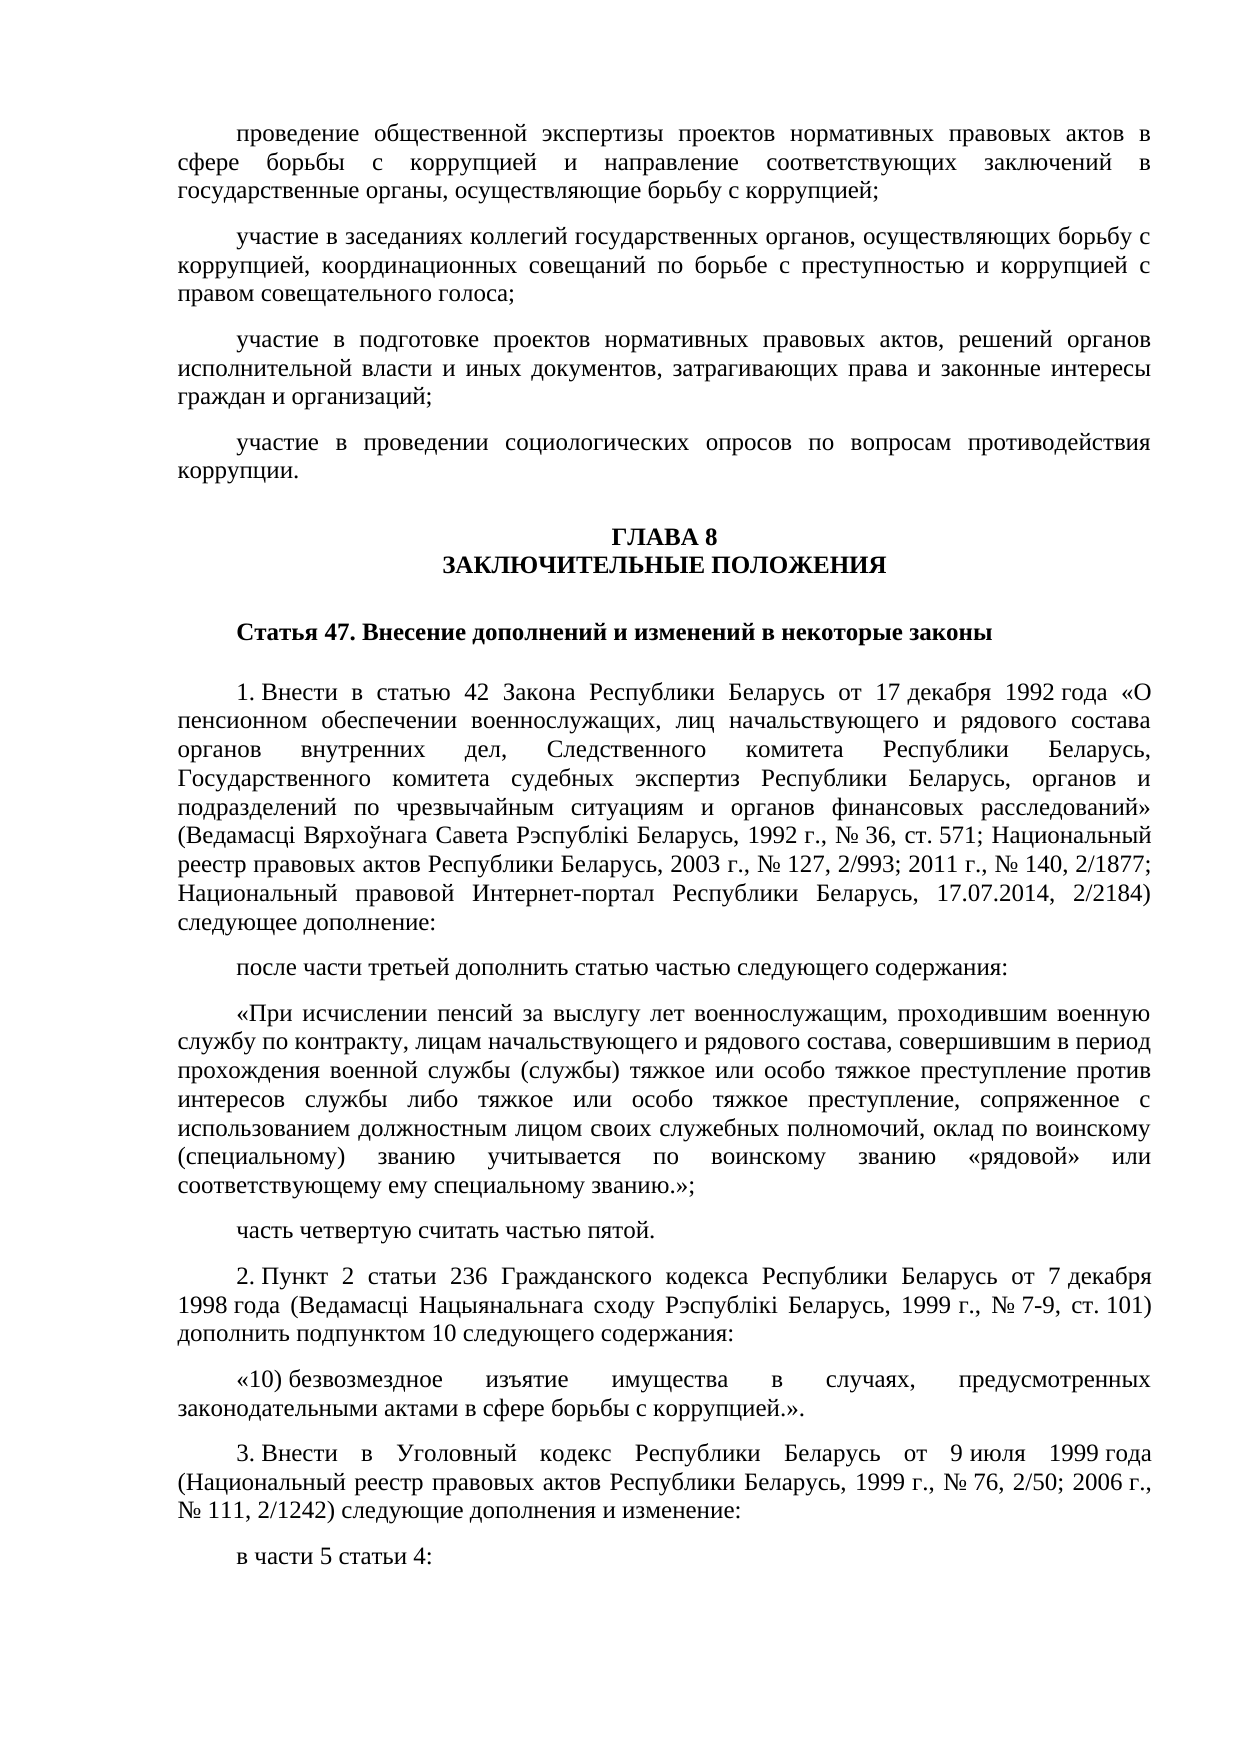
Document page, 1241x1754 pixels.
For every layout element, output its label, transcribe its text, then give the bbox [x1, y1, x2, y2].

text Статья 47. Внесение дополнений и изменений в некоторые законы [236, 617, 1152, 646]
text 2. Пункт 2 статьи 236 Гражданского кодекса Республики Беларусь от 7 декабря 1998 года (Ведамасцi Нацыянальнага сходу Рэспублiкi Беларусь, 1999 г., № 7-9, ст. 101) дополнить подпунктом 10 следующего содержания: [177, 1261, 1152, 1347]
text ГЛАВА 8 ЗАКЛЮЧИТЕЛЬНЫЕ ПОЛОЖЕНИЯ [177, 522, 1152, 579]
text после части третьей дополнить статью частью следующего содержания: [177, 952, 1152, 981]
text «10) безвозмездное изъятие имущества в случаях, предусмотренных законодательными актами в сфере борьбы с коррупцией.». [177, 1364, 1152, 1421]
text часть четвертую считать частью пятой. [177, 1216, 1152, 1244]
text участие в проведении социологических опросов по вопросам противодействия коррупции. [177, 427, 1152, 484]
text 1. Внести в статью 42 Закона Республики Беларусь от 17 декабря 1992 года «О пенсионном обеспечении военнослужащих, лиц начальствующего и рядового состава органов внутренних дел, Следственного комитета Республики Беларусь, Государственного комитета судебных экспертиз Республики Беларусь, органов и подразделений по чрезвычайным ситуациям и органов финансовых расследований» (Ведамасцi Вярхоўнага Савета Рэспублiкi Беларусь, 1992 г., № 36, ст. 571; Национальный реестр правовых актов Республики Беларусь, 2003 г., № 127, 2/993; 2011 г., № 140, 2/1877; Национальный правовой Интернет-портал Республики Беларусь, 17.07.2014, 2/2184) следующее дополнение: [177, 677, 1152, 936]
text участие в подготовке проектов нормативных правовых актов, решений органов исполнительной власти и иных документов, затрагивающих права и законные интересы граждан и организаций; [177, 324, 1152, 410]
text проведение общественной экспертизы проектов нормативных правовых актов в сфере борьбы с коррупцией и направление соответствующих заключений в государственные органы, осуществляющие борьбу с коррупцией; [177, 118, 1152, 204]
text в части 5 статьи 4: [177, 1541, 1152, 1570]
text участие в заседаниях коллегий государственных органов, осуществляющих борьбу с коррупцией, координационных совещаний по борьбе с преступностью и коррупцией с правом совещательного голоса; [177, 221, 1152, 307]
text «При исчислении пенсий за выслугу лет военнослужащим, проходившим военную службу по контракту, лицам начальствующего и рядового состава, совершившим в период прохождения военной службы (службы) тяжкое или особо тяжкое преступление против интересов службы либо тяжкое или особо тяжкое преступление, сопряженное с использованием должностным лицом своих служебных полномочий, оклад по воинскому (специальному) званию учитывается по воинскому званию «рядовой» или соответствующему ему специальному званию.»; [177, 998, 1152, 1199]
text 3. Внести в Уголовный кодекс Республики Беларусь от 9 июля 1999 года (Национальный реестр правовых актов Республики Беларусь, 1999 г., № 76, 2/50; 2006 г., № 111, 2/1242) следующие дополнения и изменение: [177, 1438, 1152, 1524]
